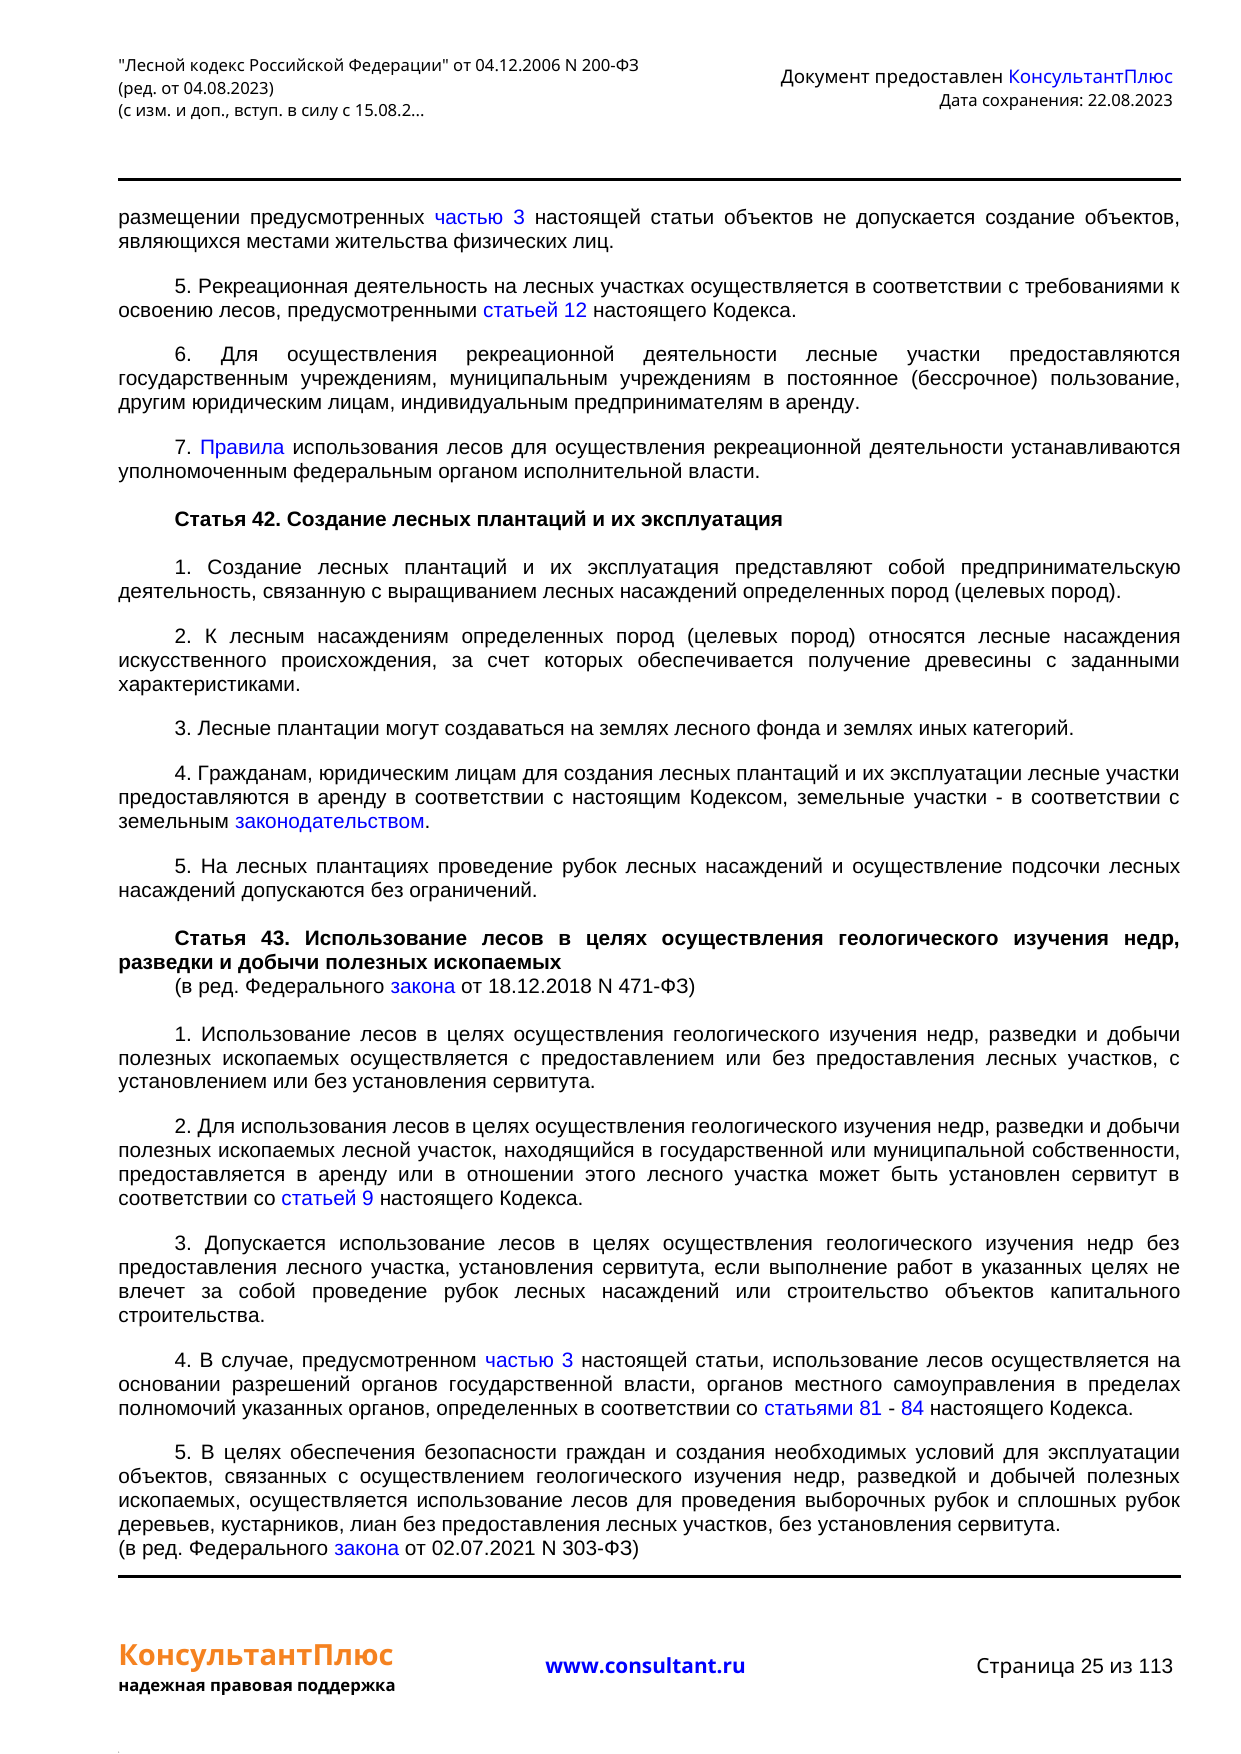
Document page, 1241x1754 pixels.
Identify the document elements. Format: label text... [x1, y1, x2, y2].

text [118, 205, 1181, 253]
text (в ред. Федерального закона от 02.07.2021 N 303-ФЗ) [118, 1536, 1181, 1560]
text 4. Гражданам, юридическим лицам для создания лесных плантаций и их эксплуатации лесные участки предоставляются в аренду в соответствии с настоящим Кодексом, земельные участки - в соответствии с земельным законодательством. [118, 761, 1181, 833]
text 5. Рекреационная деятельность на лесных участках осуществляется в соответствии с требованиями к освоению лесов, предусмотренными статьей 12 настоящего Кодекса. [118, 273, 1181, 321]
text 2. Для использования лесов в целях осуществления геологического изучения недр, разведки и добычи полезных ископаемых лесной участок, находящийся в государственной или муниципальной собственности, предоставляется в аренду или в отношении этого лесного участка может быть установлен сервитут в соответствии со статьей 9 настоящего Кодекса. [118, 1114, 1181, 1210]
text 6. Для осуществления рекреационной деятельности лесные участки предоставляются государственным учреждениям, муниципальным учреждениям в постоянное (бессрочное) пользование, другим юридическим лицам, индивидуальным предпринимателям в аренду. [118, 342, 1181, 414]
text 3. Допускается использование лесов в целях осуществления геологического изучения недр без предоставления лесного участка, установления сервитута, если выполнение работ в указанных целях не влечет за собой проведение рубок лесных насаждений или строительство объектов капитального строительства. [118, 1231, 1181, 1327]
text 1. Использование лесов в целях осуществления геологического изучения недр, разведки и добычи полезных ископаемых осуществляется с предоставлением или без предоставления лесных участков, с установлением или без установления сервитута. [118, 1021, 1181, 1093]
text 2. К лесным насаждениям определенных пород (целевых пород) относятся лесные насаждения искусственного происхождения, за счет которых обеспечивается получение древесины с заданными характеристиками. [118, 623, 1181, 695]
text (в ред. Федерального закона от 18.12.2018 N 471-ФЗ) [118, 973, 1181, 997]
text 1. Создание лесных плантаций и их эксплуатация представляют собой предпринимательскую деятельность, связанную с выращиванием лесных насаждений определенных пород (целевых пород). [118, 555, 1181, 603]
text 7. Правила использования лесов для осуществления рекреационной деятельности устанавливаются уполномоченным федеральным органом исполнительной власти. [118, 435, 1181, 483]
text 3. Лесные плантации могут создаваться на землях лесного фонда и землях иных категорий. [118, 716, 1181, 740]
text 5. В целях обеспечения безопасности граждан и создания необходимых условий для эксплуатации объектов, связанных с осуществлением геологического изучения недр, разведкой и добычей полезных ископаемых, осуществляется использование лесов для проведения выборочных рубок и сплошных рубок деревьев, кустарников, лиан без предоставления лесных участков, без установления сервитута. [118, 1440, 1181, 1536]
text 5. На лесных плантациях проведение рубок лесных насаждений и осуществление подсочки лесных насаждений допускаются без ограничений. [118, 854, 1181, 902]
title Статья 43. Использование лесов в целях осуществления геологического изучения недр, разведки и добычи полезных ископаемых [118, 926, 1181, 973]
title Статья 42. Создание лесных плантаций и их эксплуатация [118, 507, 1181, 531]
text 4. В случае, предусмотренном частью 3 настоящей статьи, использование лесов осуществляется на основании разрешений органов государственной власти, органов местного самоуправления в пределах полномочий указанных органов, определенных в соответствии со статьями 81 - 84 настоящего Кодекса. [118, 1347, 1181, 1419]
